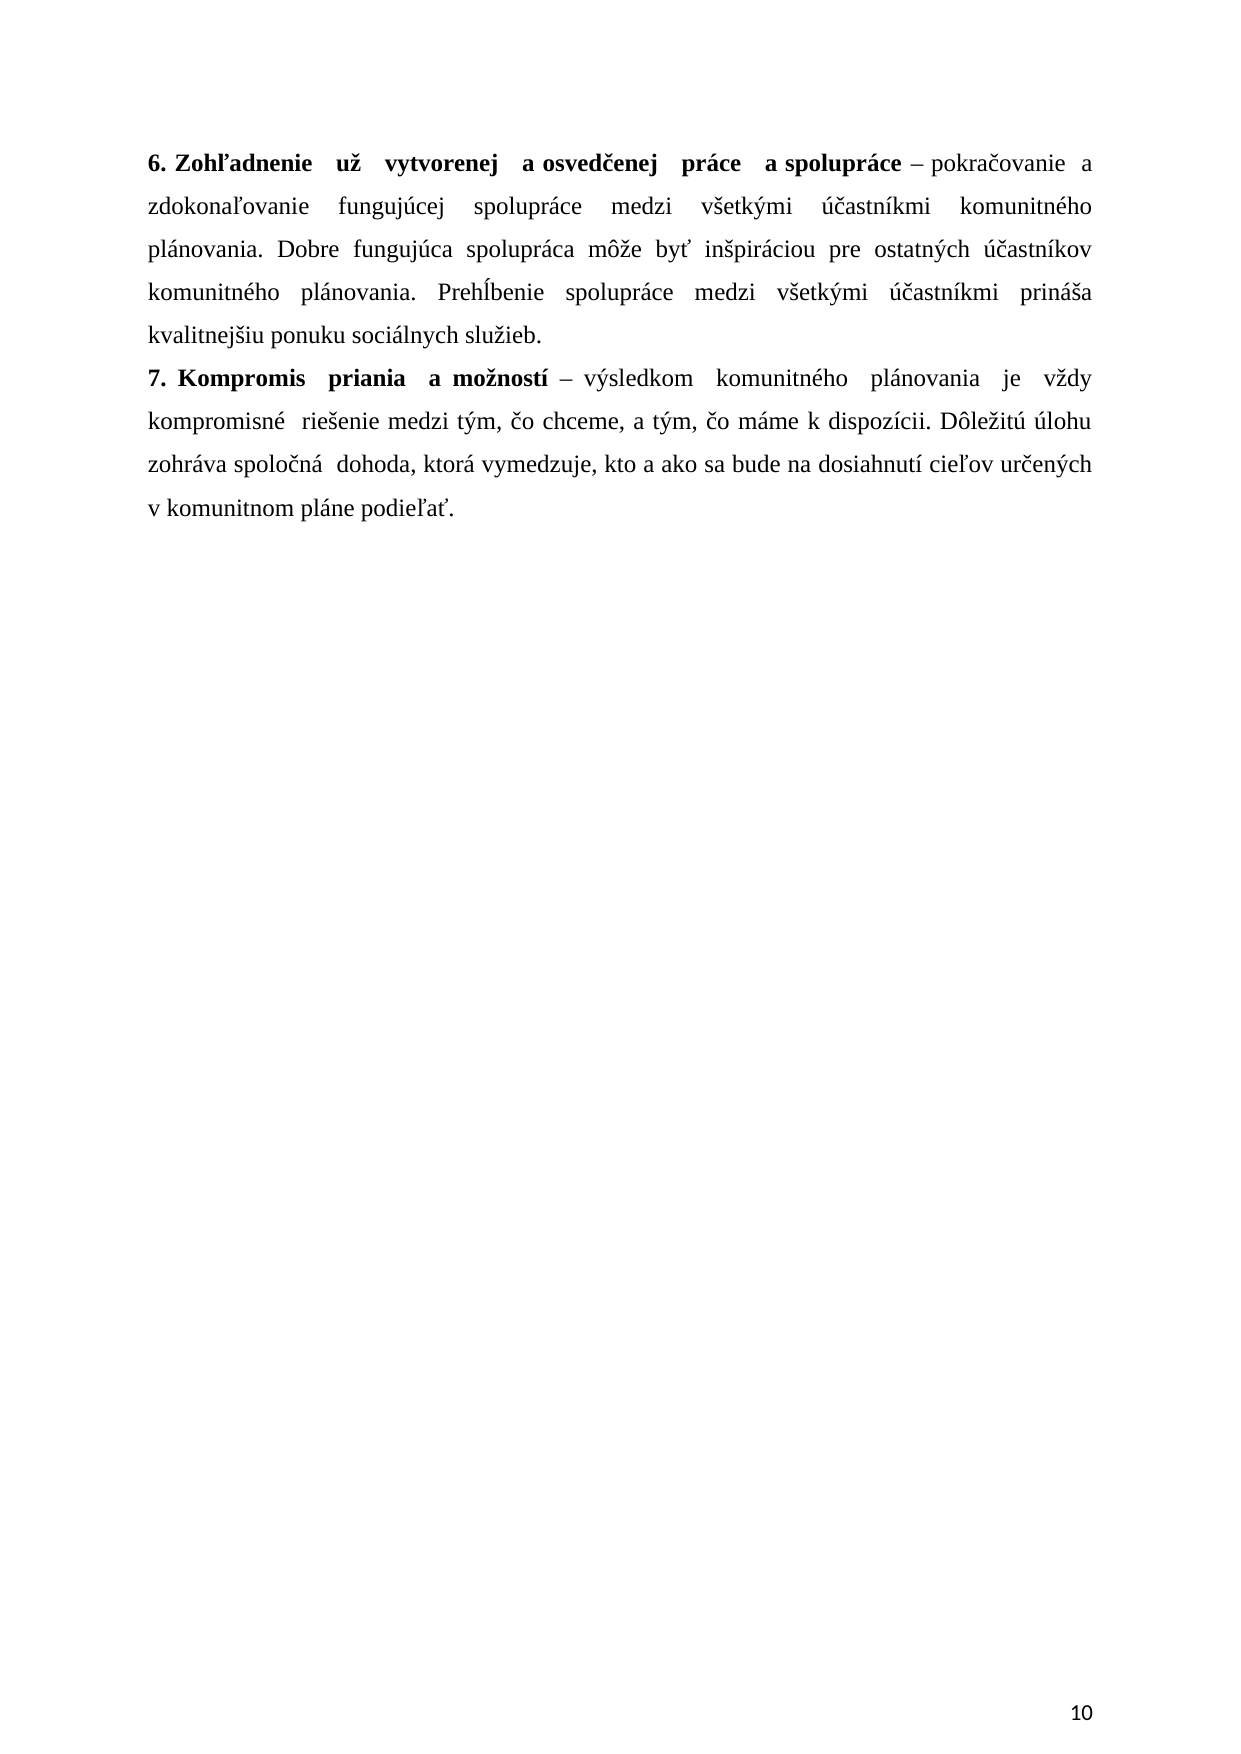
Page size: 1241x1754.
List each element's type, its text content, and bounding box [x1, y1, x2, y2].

text 6. Zohľadnenie už vytvorenej a osvedčenej práce a spolupráce – pokračovanie a zdokonaľovanie fungujúcej spolupráce medzi všetkými účastníkmi komunitného plánovania. Dobre fungujúca spolupráca môže byť inšpiráciou pre ostatných účastníkov komunitného plánovania. Prehĺbenie spolupráce medzi všetkými účastníkmi prináša kvalitnejšiu ponuku sociálnych služieb. [148, 148, 1093, 349]
text 7. Kompromis priania a možností – výsledkom komunitného plánovania je vždy kompromisné riešenie medzi tým, čo chceme, a tým, čo máme k dispozícii. Dôležitú úlohu zohráva spoločná dohoda, ktorá vymedzuje, kto a ako sa bude na dosiahnutí cieľov určených v komunitnom pláne podieľať. [148, 363, 1093, 521]
